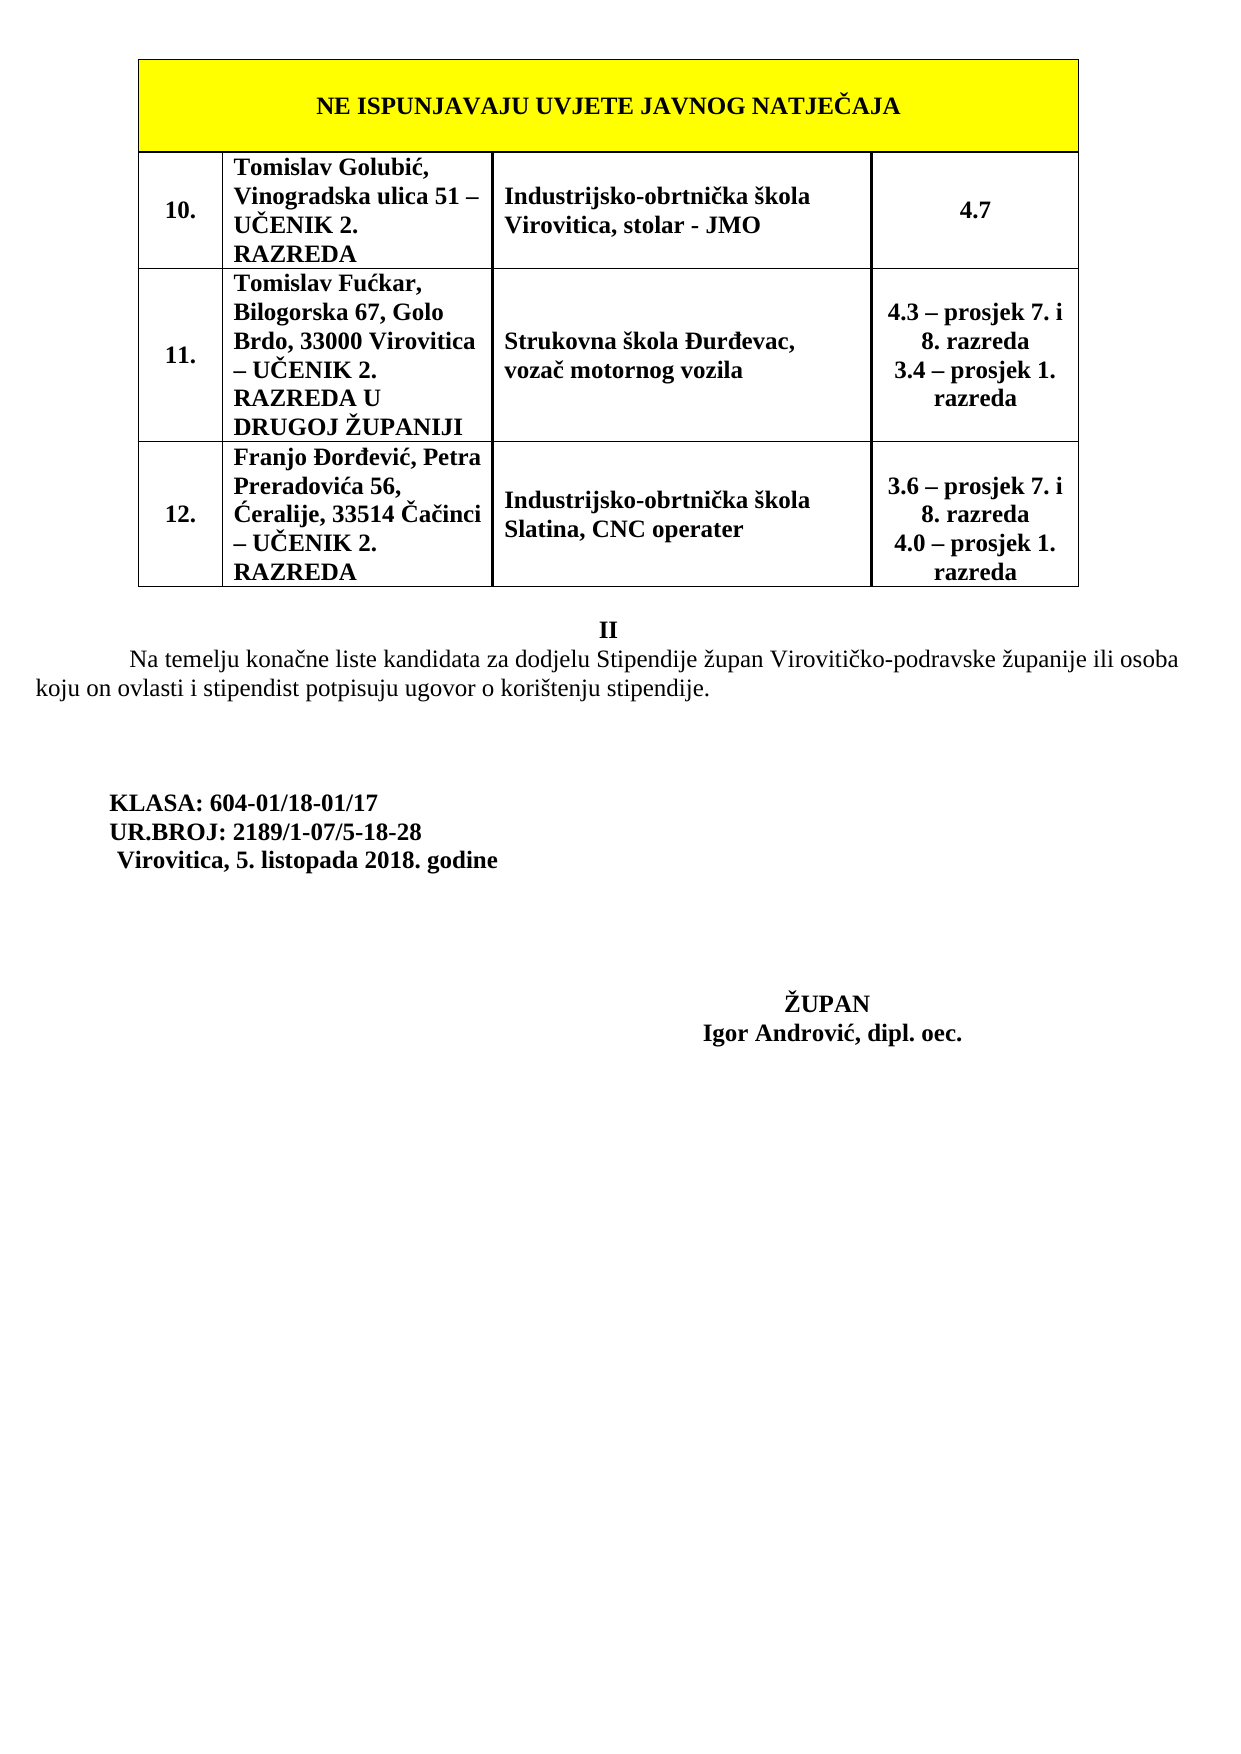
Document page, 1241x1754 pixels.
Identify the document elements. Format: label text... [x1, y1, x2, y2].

table_cell 10. [139, 153, 222, 267]
text Na temelju konačne liste kandidata za dodjelu Stipendije župan Virovitičko-podravske županije ili osoba koju on ovlasti i stipendist potpisuju ugovor o korištenju stipendije. [35, 644, 1181, 702]
text UR.BROJ: 2189/1-07/5-18-28 [35, 817, 1181, 846]
table_cell Franjo Đorđević, Petra Preradovića 56, Ćeralije, 33514 Čačinci – UČENIK 2. RAZREDA [223, 442, 491, 586]
table_cell Industrijsko-obrtnička škola Virovitica, stolar - JMO [494, 153, 870, 267]
table_cell 3.6 – prosjek 7. i 8. razreda 4.0 – prosjek 1. razreda [873, 442, 1078, 586]
table_cell 11. [139, 269, 222, 441]
text Igor Andrović, dipl. oec. [35, 1018, 1181, 1047]
text ŽUPAN [35, 989, 1181, 1018]
table_cell NE ISPUNJAVAJU UVJETE JAVNOG NATJEČAJA [139, 60, 1078, 151]
text KLASA: 604-01/18-01/17 [35, 788, 1181, 817]
table_cell 4.7 [873, 153, 1078, 267]
table_cell Tomislav Fućkar, Bilogorska 67, Golo Brdo, 33000 Virovitica – UČENIK 2. RAZREDA U DRUGOJ ŽUPANIJI [223, 269, 491, 441]
table_cell 12. [139, 442, 222, 586]
text II [35, 616, 1181, 644]
table_cell Tomislav Golubić, Vinogradska ulica 51 – UČENIK 2. RAZREDA [223, 153, 491, 267]
table_cell 4.3 – prosjek 7. i 8. razreda 3.4 – prosjek 1. razreda [873, 269, 1078, 441]
table_cell Industrijsko-obrtnička škola Slatina, CNC operater [494, 442, 870, 586]
text Virovitica, 5. listopada 2018. godine [35, 846, 1181, 874]
table_cell Strukovna škola Đurđevac, vozač motornog vozila [494, 269, 870, 441]
